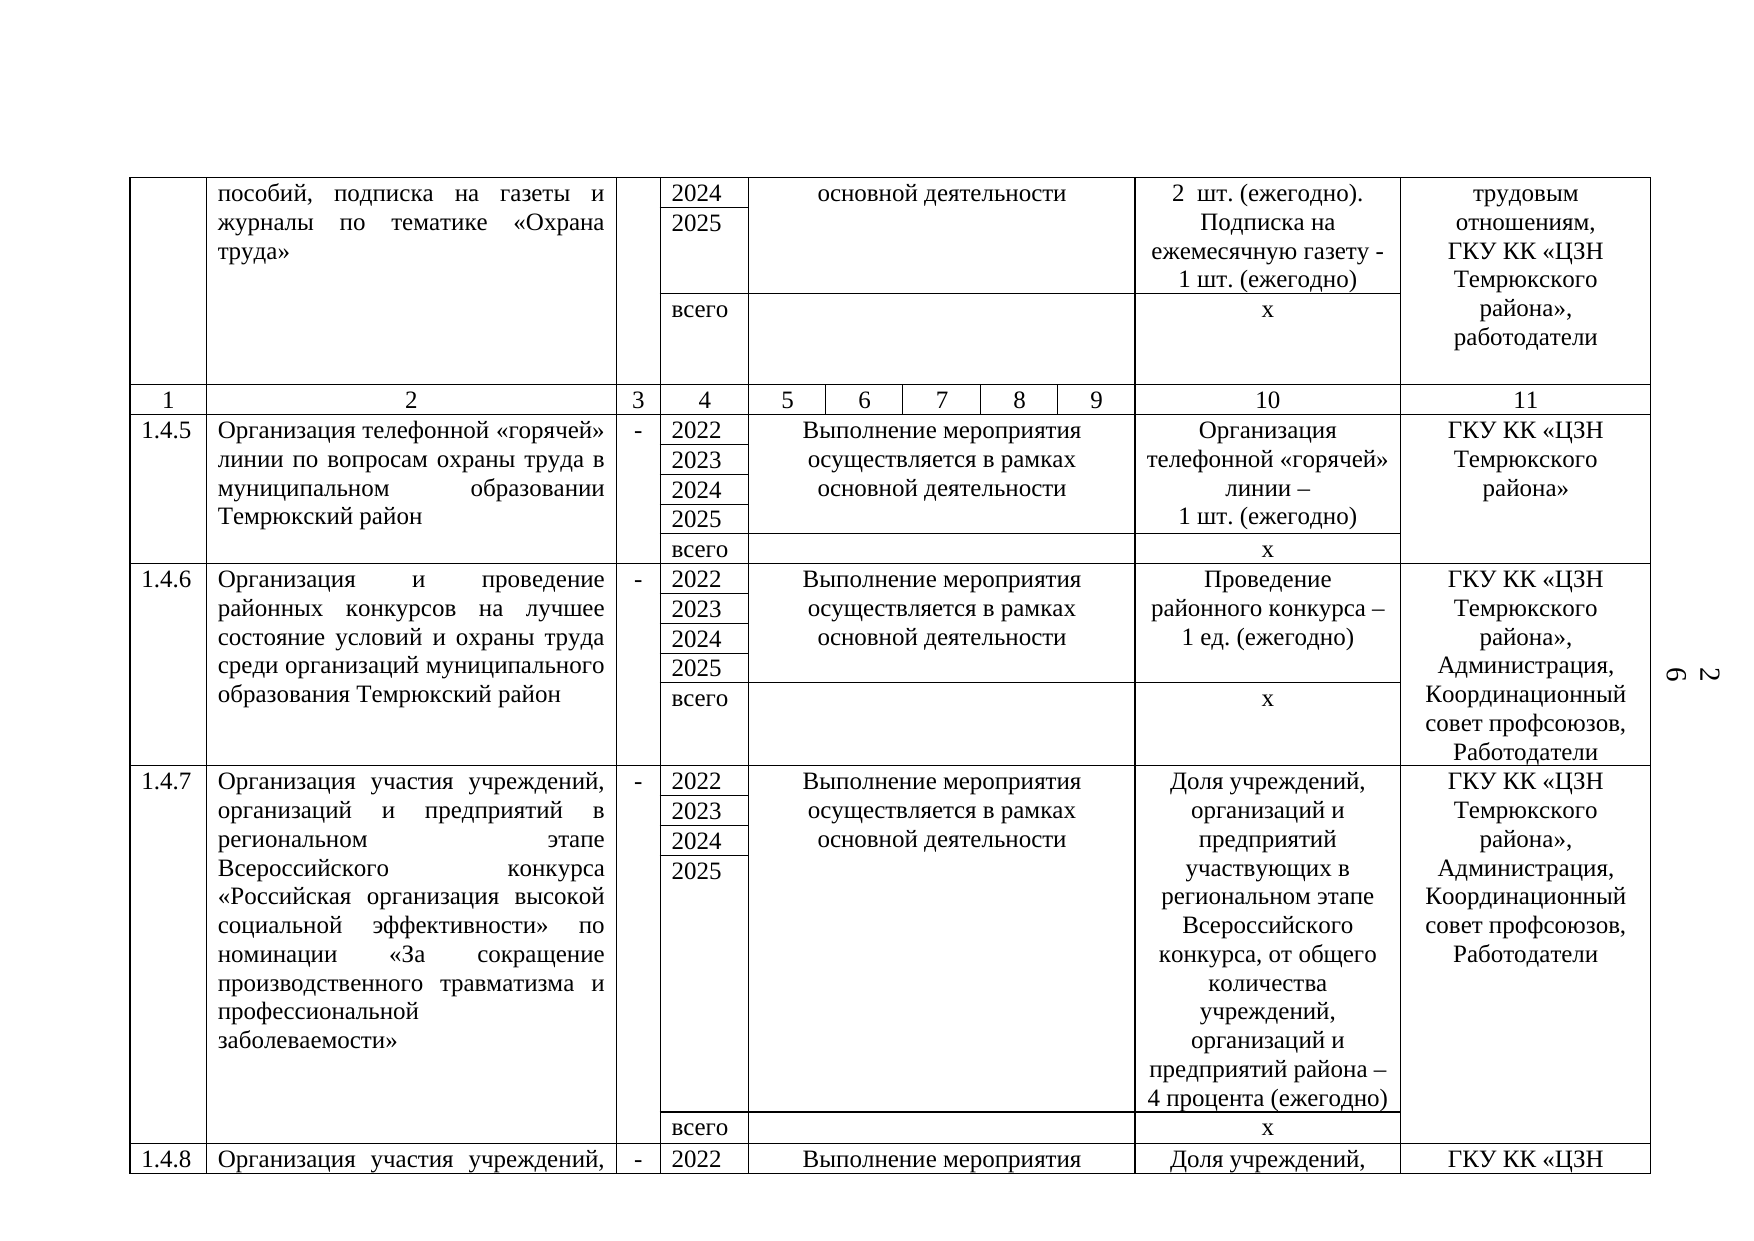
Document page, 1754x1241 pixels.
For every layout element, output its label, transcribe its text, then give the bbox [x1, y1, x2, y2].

table_cell Организация телефонной «горячей» линии – 1 шт. (ежегодно) [1136, 415, 1400, 533]
table_cell 2023 [661, 594, 748, 623]
table_cell Организация и проведение районных конкурсов на лучшее состояние условий и охраны труда среди организаций муниципального образования Темрюкский район [207, 564, 616, 765]
table_cell [749, 683, 1134, 765]
table_cell всего [661, 294, 748, 384]
table_cell 2023 [661, 796, 748, 825]
table_cell х [1136, 294, 1400, 384]
table_cell 2024 [661, 475, 748, 503]
table_cell ГКУ КК «ЦЗН Темрюкского района», Администрация, Координационный совет профсоюзов, Работодатели [1401, 564, 1650, 765]
table_cell Доля учреждений, организаций и предприятий участвующих в региональном этапе Всероссийского конкурса, от общего количества учреждений, организаций и предприятий района – 4 процента (ежегодно) [1136, 766, 1400, 1111]
table_cell 2024 [661, 178, 748, 207]
table_cell всего [661, 534, 748, 563]
table_cell 9 [1058, 385, 1134, 414]
table_cell Организация телефонной «горячей» линии по вопросам охраны труда в муниципальном образовании Темрюкский район [207, 415, 616, 563]
table_cell 4 [661, 385, 748, 414]
table_cell [749, 534, 1134, 563]
table_cell 2022 [661, 1144, 748, 1173]
table_cell - [617, 564, 660, 765]
table_cell 10 [1136, 385, 1400, 414]
table_cell Проведение районного конкурса – 1 ед. (ежегодно) [1136, 564, 1400, 682]
table_cell Организация участия учреждений, организаций и предприятий в региональном этапе Всероссийского конкурса «Российская организация высокой социальной эффективности» по номинации «За сокращение производственного травматизма и профессиональной заболеваемости» [207, 766, 616, 1143]
table_cell [749, 294, 1134, 384]
table_cell 1 [131, 385, 206, 414]
table_cell 7 [903, 385, 980, 414]
table_cell х [1136, 534, 1400, 563]
table_cell 2022 [661, 415, 748, 444]
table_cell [1136, 1144, 1400, 1173]
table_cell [749, 1144, 1134, 1173]
table_cell 11 [1401, 385, 1650, 414]
table_cell 2025 [661, 208, 748, 293]
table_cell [207, 1144, 616, 1173]
table_cell - [617, 766, 660, 1143]
table_cell 2022 [661, 766, 748, 795]
table_cell 1.4.6 [131, 564, 206, 765]
table_cell 2023 [661, 445, 748, 474]
table_cell 5 [749, 385, 825, 414]
table_cell 2 [207, 385, 616, 414]
table_cell [749, 1113, 1134, 1143]
table_cell всего [661, 1113, 748, 1143]
table_cell 1.4.5 [131, 415, 206, 563]
table_cell всего [661, 683, 748, 765]
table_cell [1401, 1144, 1650, 1173]
table_cell - [617, 1144, 660, 1173]
table_cell 6 [826, 385, 902, 414]
table_cell 1.4.7 [131, 766, 206, 1143]
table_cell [1401, 766, 1650, 1143]
table_cell 2025 [661, 654, 748, 682]
table_cell 8 [981, 385, 1057, 414]
table_cell х [1136, 683, 1400, 765]
table_cell 2024 [661, 624, 748, 652]
table_cell ГКУ КК «ЦЗН Темрюкского района» [1401, 415, 1650, 563]
table_cell 1.4.8 [131, 1144, 206, 1173]
table_cell Выполнение мероприятия осуществляется в рамках основной деятельности [749, 564, 1134, 682]
table_cell 2024 [661, 826, 748, 855]
table_cell 3 [617, 385, 660, 414]
table_cell - [617, 415, 660, 563]
table_cell Выполнение мероприятия осуществляется в рамках основной деятельности [749, 415, 1134, 533]
table_cell 2025 [661, 505, 748, 533]
table_cell 2022 [661, 564, 748, 593]
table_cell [749, 766, 1134, 1111]
table_cell 2025 [661, 856, 748, 1111]
table_cell х [1136, 1113, 1400, 1143]
